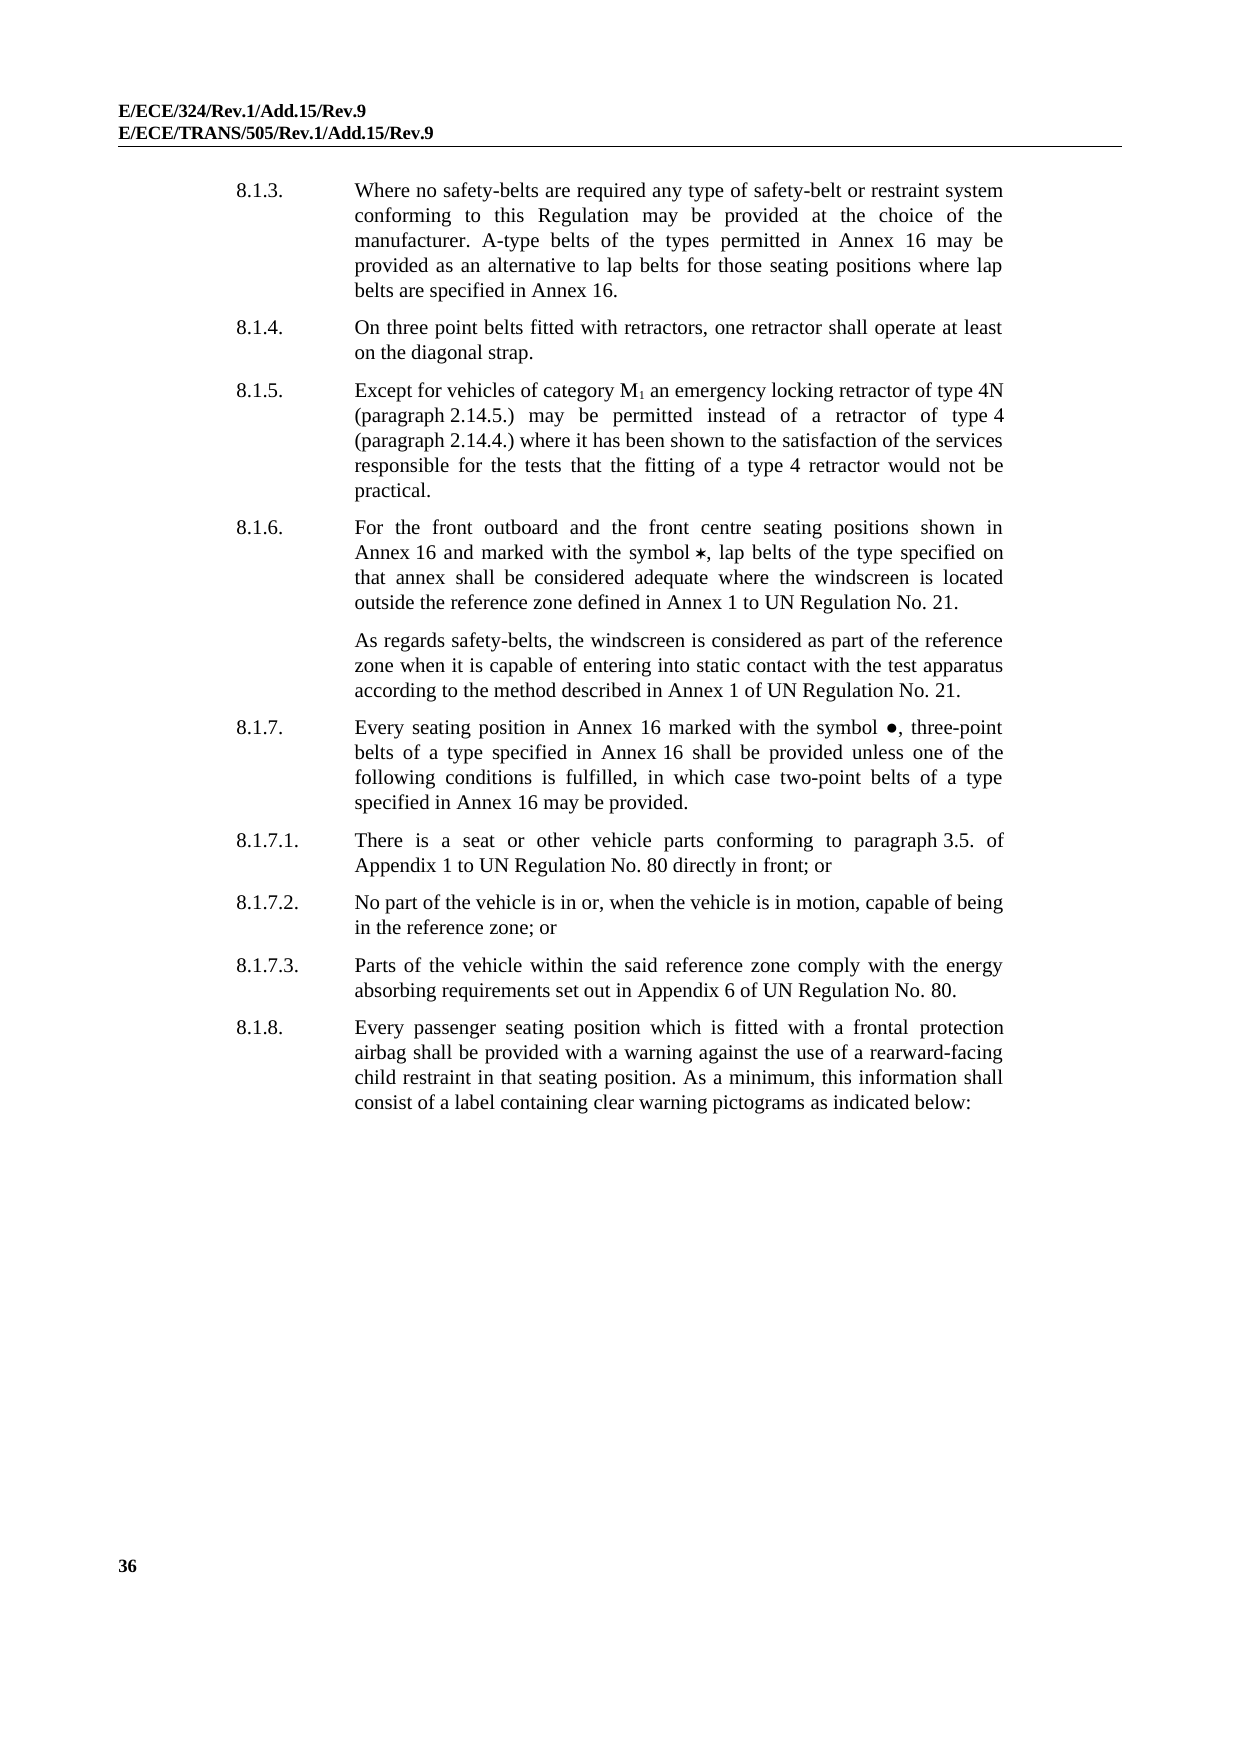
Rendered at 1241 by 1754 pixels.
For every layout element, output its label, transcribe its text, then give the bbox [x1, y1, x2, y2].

text 8.1.5. Except for vehicles of category M1 an emergency locking retractor of type 4N (paragraph 2.14.5.) may be permitted instead of a retractor of type 4 (paragraph 2.14.4.) where it has been shown to the satisfaction of the services responsible for the tests that the fitting of a type 4 retractor would not be practical. [236, 377, 1004, 502]
text As regards safety-belts, the windscreen is considered as part of the reference zone when it is capable of entering into static contact with the test apparatus according to the method described in Annex 1 of UN Regulation No. 21. [236, 627, 1004, 702]
text 8.1.7.3. Parts of the vehicle within the said reference zone comply with the energy absorbing requirements set out in Appendix 6 of UN Regulation No. 80. [236, 952, 1004, 1002]
text 8.1.7. Every seating position in Annex 16 marked with the symbol ●, three-point belts of a type specified in Annex 16 shall be provided unless one of the following conditions is fulfilled, in which case two-point belts of a type specified in Annex 16 may be provided. [236, 715, 1004, 815]
text 8.1.3. Where no safety-belts are required any type of safety-belt or restraint system conforming to this Regulation may be provided at the choice of the manufacturer. A-type belts of the types permitted in Annex 16 may be provided as an alternative to lap belts for those seating positions where lap belts are specified in Annex 16. [236, 177, 1004, 302]
text 8.1.4. On three point belts fitted with retractors, one retractor shall operate at least on the diagonal strap. [236, 315, 1004, 365]
text 8.1.8. Every passenger seating position which is fitted with a frontal protection airbag shall be provided with a warning against the use of a rearward-facing child restraint in that seating position. As a minimum, this information shall consist of a label containing clear warning pictograms as indicated below: [236, 1015, 1004, 1115]
text 8.1.7.2. No part of the vehicle is in or, when the vehicle is in motion, capable of being in the reference zone; or [236, 890, 1004, 940]
text 8.1.6. For the front outboard and the front centre seating positions shown in Annex 16 and marked with the symbol , lap belts of the type specified on that annex shall be considered adequate where the windscreen is located outside the reference zone defined in Annex 1 to UN Regulation No. 21. [236, 515, 1004, 615]
text 8.1.7.1. There is a seat or other vehicle parts conforming to paragraph 3.5. of Appendix 1 to UN Regulation No. 80 directly in front; or [236, 827, 1004, 877]
